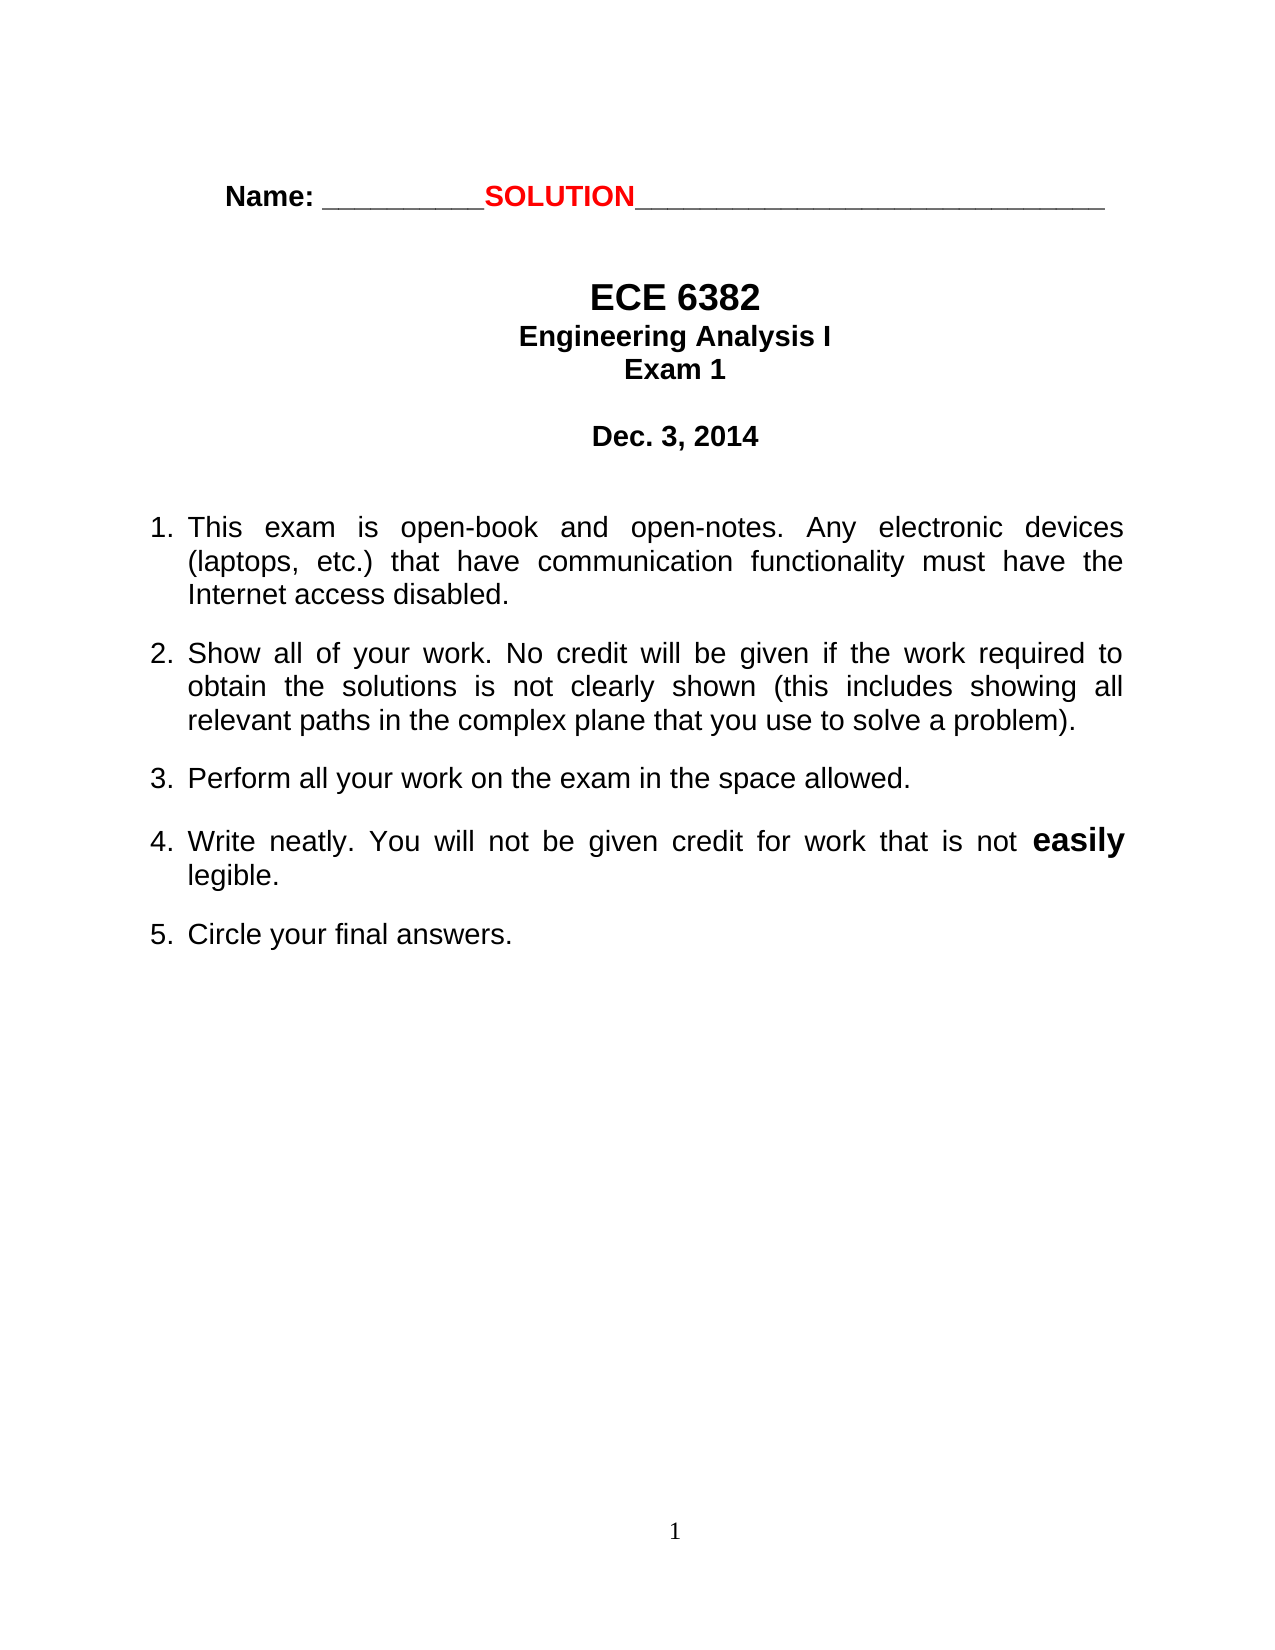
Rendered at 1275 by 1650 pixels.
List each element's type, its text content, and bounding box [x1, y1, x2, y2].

list Show all of your work. No credit will be given if the work required to obtain the solutions is not clearly shown (this includes showing all relevant paths in the complex plane that you use to solve a problem). [150, 636, 1125, 736]
list This exam is open-book and open-notes. Any electronic devices (laptops, etc.) that have communication functionality must have the Internet access disabled. [150, 510, 1125, 611]
subtitle Name: __________SOLUTION_____________________________ [150, 179, 1125, 213]
subtitle Dec. 3, 2014 [150, 419, 1125, 453]
list Write neatly. You will not be given credit for work that is not easily legible. [150, 820, 1125, 892]
text Exam 1 [150, 352, 1125, 386]
list Perform all your work on the exam in the space allowed. [150, 761, 1125, 795]
subtitle Engineering Analysis I [150, 318, 1125, 352]
list Circle your final answers. [150, 917, 1125, 951]
subtitle ECE 6382 [150, 275, 1125, 318]
